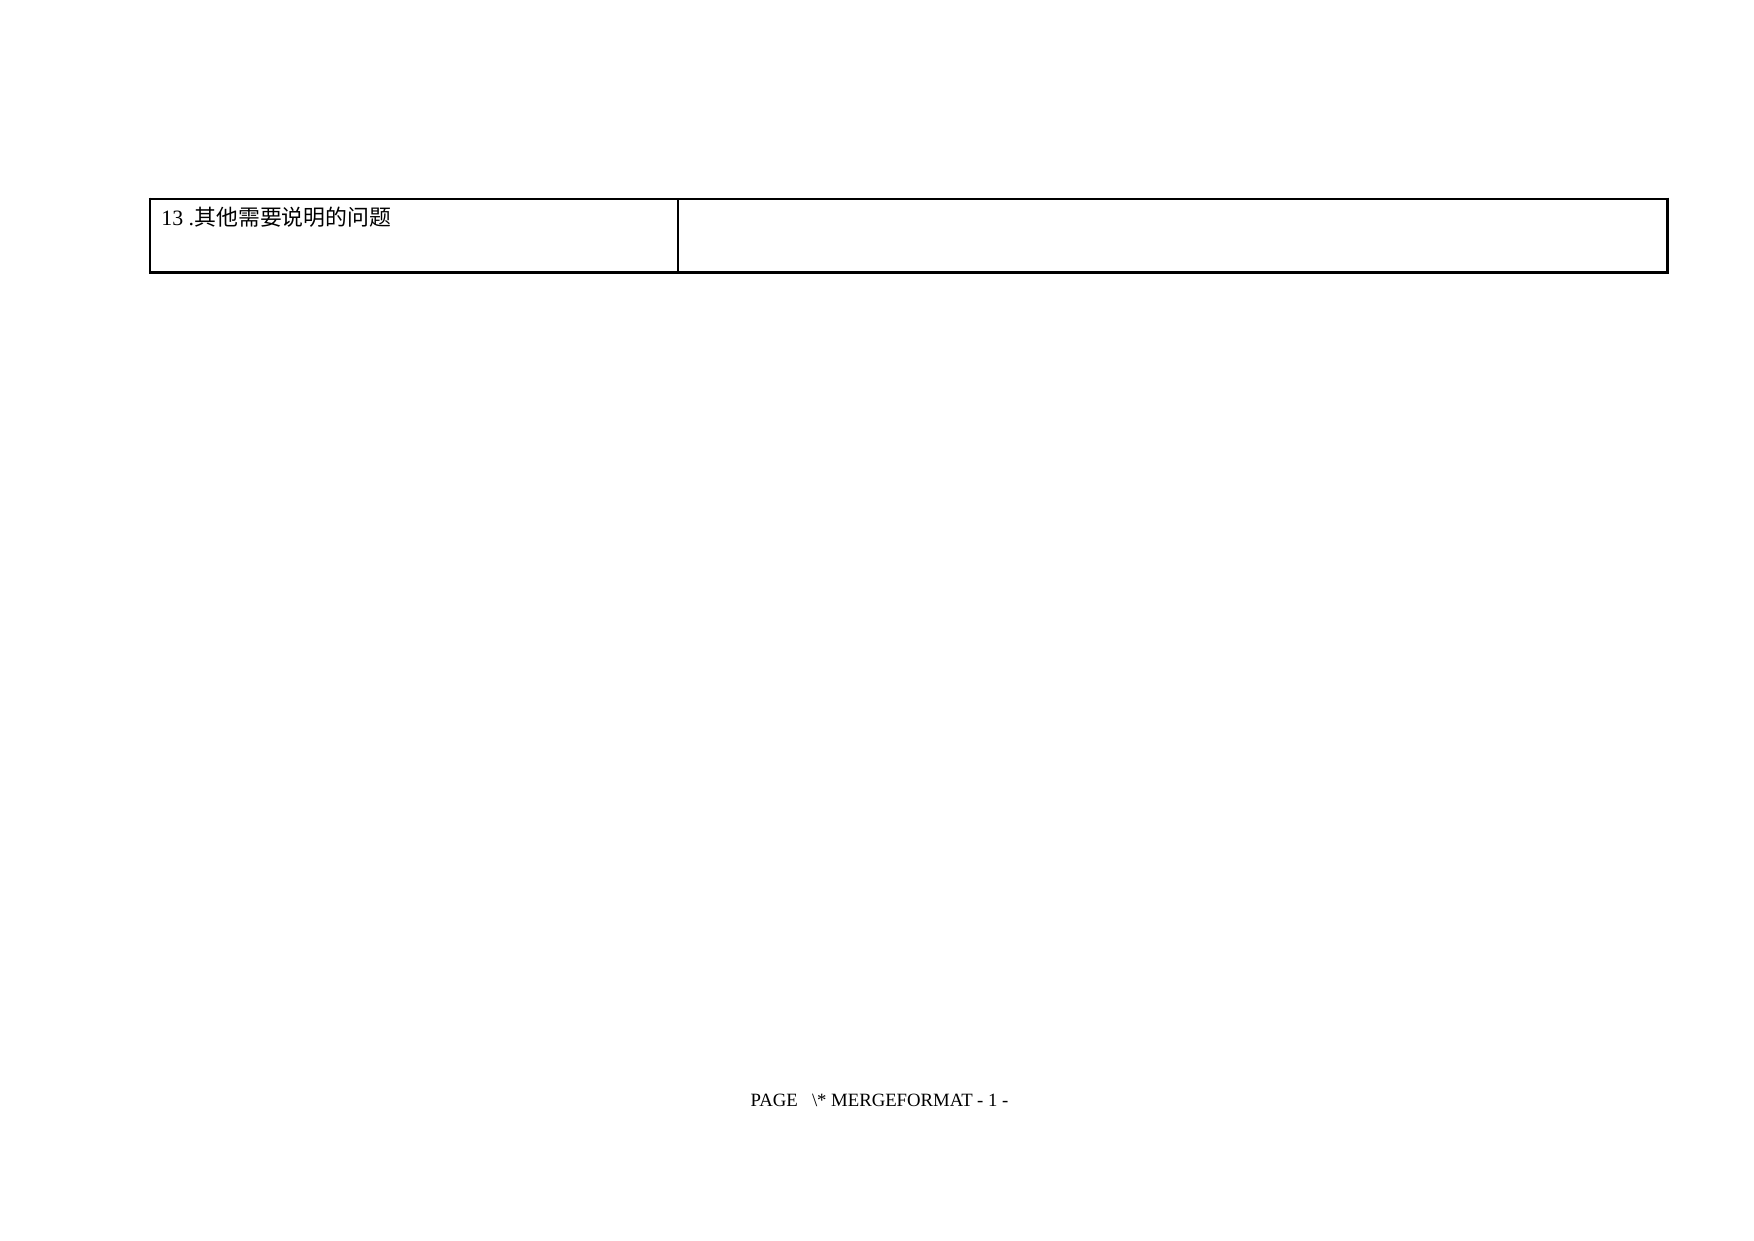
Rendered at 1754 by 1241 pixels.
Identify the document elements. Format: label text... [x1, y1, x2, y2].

table_cell [679, 200, 1666, 271]
table_cell 13 .其他需要说明的问题 [151, 200, 677, 271]
